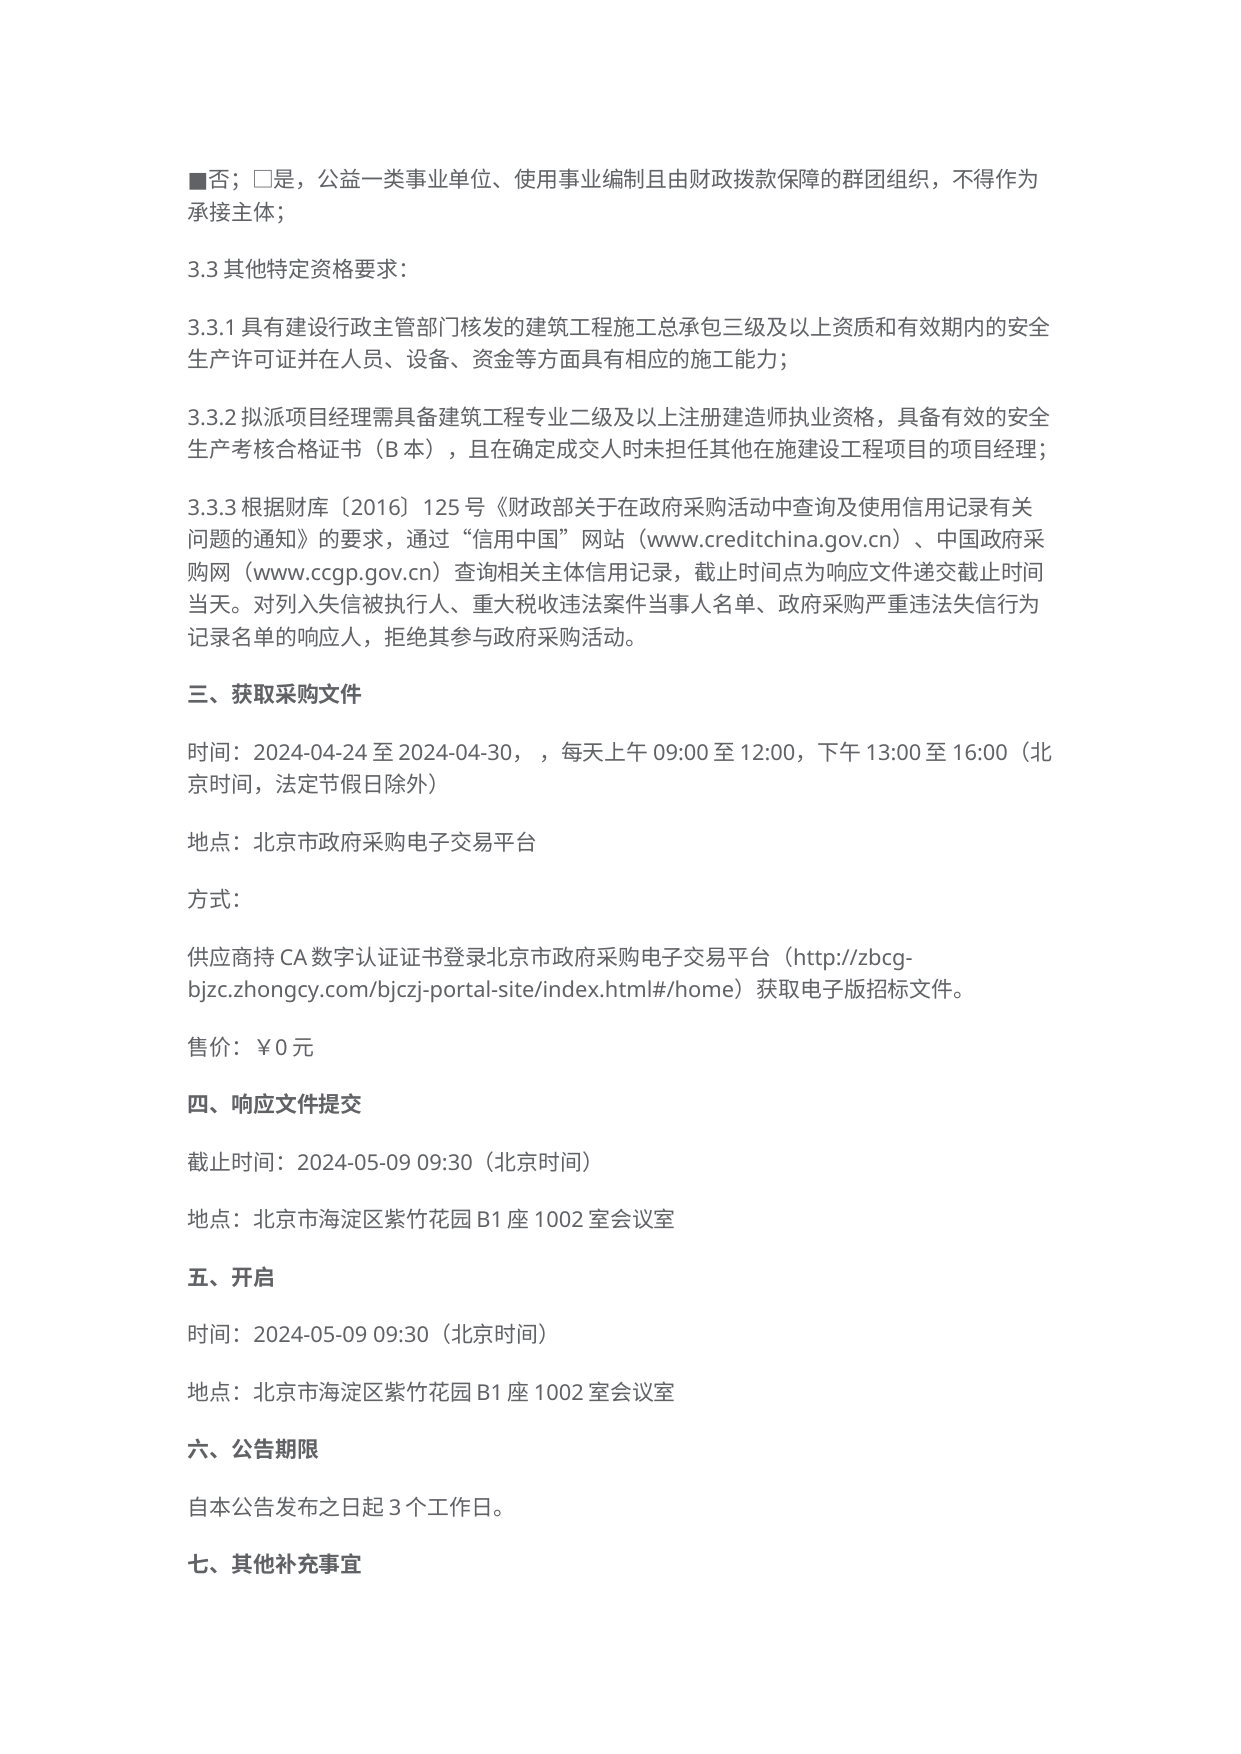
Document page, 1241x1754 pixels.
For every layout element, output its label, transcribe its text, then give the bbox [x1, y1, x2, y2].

text 3.3.3根据财库〔2016〕125号《财政部关于在政府采购活动中查询及使用信用记录有关问题的通知》的要求，通过“信用中国”网站（www.creditchina.gov.cn）、中国政府采购网（www.ccgp.gov.cn）查询相关主体信用记录，截止时间点为响应文件递交截止时间当天。对列入失信被执行人、重大税收违法案件当事人名单、政府采购严重违法失信行为记录名单的响应人，拒绝其参与政府采购活动。 [187, 489, 1053, 652]
text 售价：￥0元 [187, 1029, 1053, 1062]
text 方式： [187, 882, 1053, 914]
text 3.3其他特定资格要求： [187, 252, 1053, 284]
text 截止时间：2024-05-09 09:30（北京时间） [187, 1144, 1053, 1177]
text 四、响应文件提交 [187, 1087, 1053, 1119]
text 七、其他补充事宜 [187, 1547, 1053, 1579]
text 三、获取采购文件 [187, 677, 1053, 709]
text 时间：2024-05-09 09:30（北京时间） [187, 1317, 1053, 1349]
text 地点：北京市海淀区紫竹花园B1座1002室会议室 [187, 1374, 1053, 1407]
text 地点：北京市政府采购电子交易平台 [187, 824, 1053, 857]
text 供应商持CA数字认证证书登录北京市政府采购电子交易平台（http://zbcg-bjzc.zhongcy.com/bjczj-portal-site/index.html#/home）获取电子版招标文件。 [187, 939, 1053, 1004]
text 时间：2024-04-24至2024-04-30， ，每天上午09:00至12:00，下午13:00至16:00（北京时间，法定节假日除外） [187, 734, 1053, 799]
text 六、公告期限 [187, 1432, 1053, 1464]
text ■否；□是，公益一类事业单位、使用事业编制且由财政拨款保障的群团组织，不得作为承接主体； [187, 162, 1053, 227]
text 地点：北京市海淀区紫竹花园B1座1002室会议室 [187, 1202, 1053, 1234]
text 3.3.1具有建设行政主管部门核发的建筑工程施工总承包三级及以上资质和有效期内的安全生产许可证并在人员、设备、资金等方面具有相应的施工能力； [187, 309, 1053, 374]
text 自本公告发布之日起3个工作日。 [187, 1489, 1053, 1522]
text 五、开启 [187, 1259, 1053, 1292]
text 3.3.2拟派项目经理需具备建筑工程专业二级及以上注册建造师执业资格，具备有效的安全生产考核合格证书（B本），且在确定成交人时未担任其他在施建设工程项目的项目经理； [187, 399, 1053, 464]
